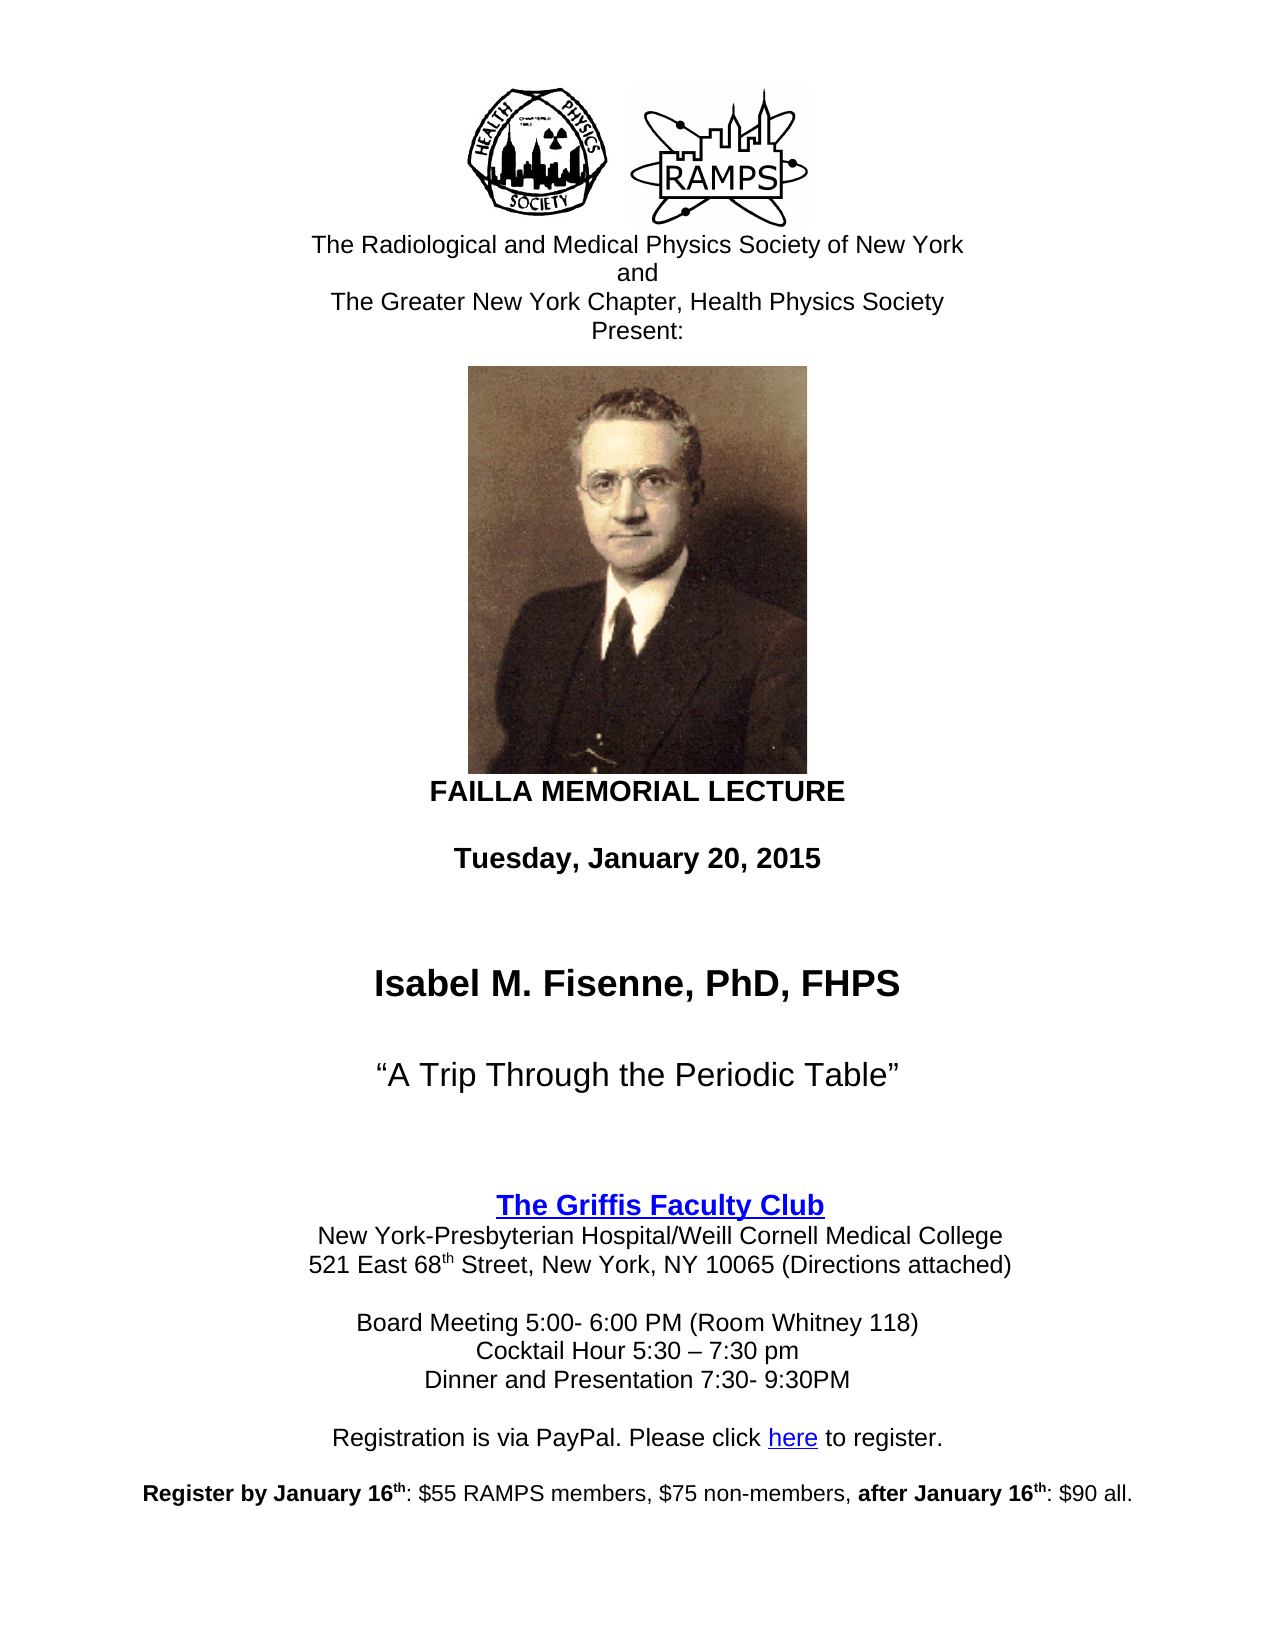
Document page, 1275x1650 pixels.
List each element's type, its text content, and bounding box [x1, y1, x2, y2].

picture [627, 84, 812, 230]
subtitle FAILLA MEMORIAL LECTURE [75, 774, 1200, 808]
text Tuesday, January 20, 2015 [75, 841, 1200, 875]
text Present: [75, 316, 1200, 345]
text Isabel M. Fisenne, PhD, FHPS [75, 961, 1200, 1004]
text Cocktail Hour 5:30 – 7:30 pm [75, 1336, 1200, 1365]
text Dinner and Presentation 7:30- 9:30PM [75, 1365, 1200, 1394]
picture [468, 366, 808, 774]
subtitle The Griffis Faculty Club [121, 1188, 1200, 1221]
text The Radiological and Medical Physics Society of New York [75, 230, 1200, 258]
subtitle (Directions attached) [121, 1250, 1200, 1279]
text Registration is via PayPal. Please click here to register. [75, 1422, 1200, 1451]
text The Greater New York Chapter, Health Physics Society [75, 287, 1200, 316]
subtitle New York-Presbyterian Hospital/Weill Cornell Medical College [121, 1221, 1200, 1250]
text Board Meeting 5:00- 6:00 PM (Room Whitney 118) [75, 1307, 1200, 1336]
text “A Trip Through the Periodic Table” [75, 1055, 1200, 1093]
picture [463, 75, 618, 230]
text and [75, 258, 1200, 287]
text Register by January 16th: $55 RAMPS members, $75 non-members, after January 16th: $90 all. [75, 1480, 1200, 1506]
